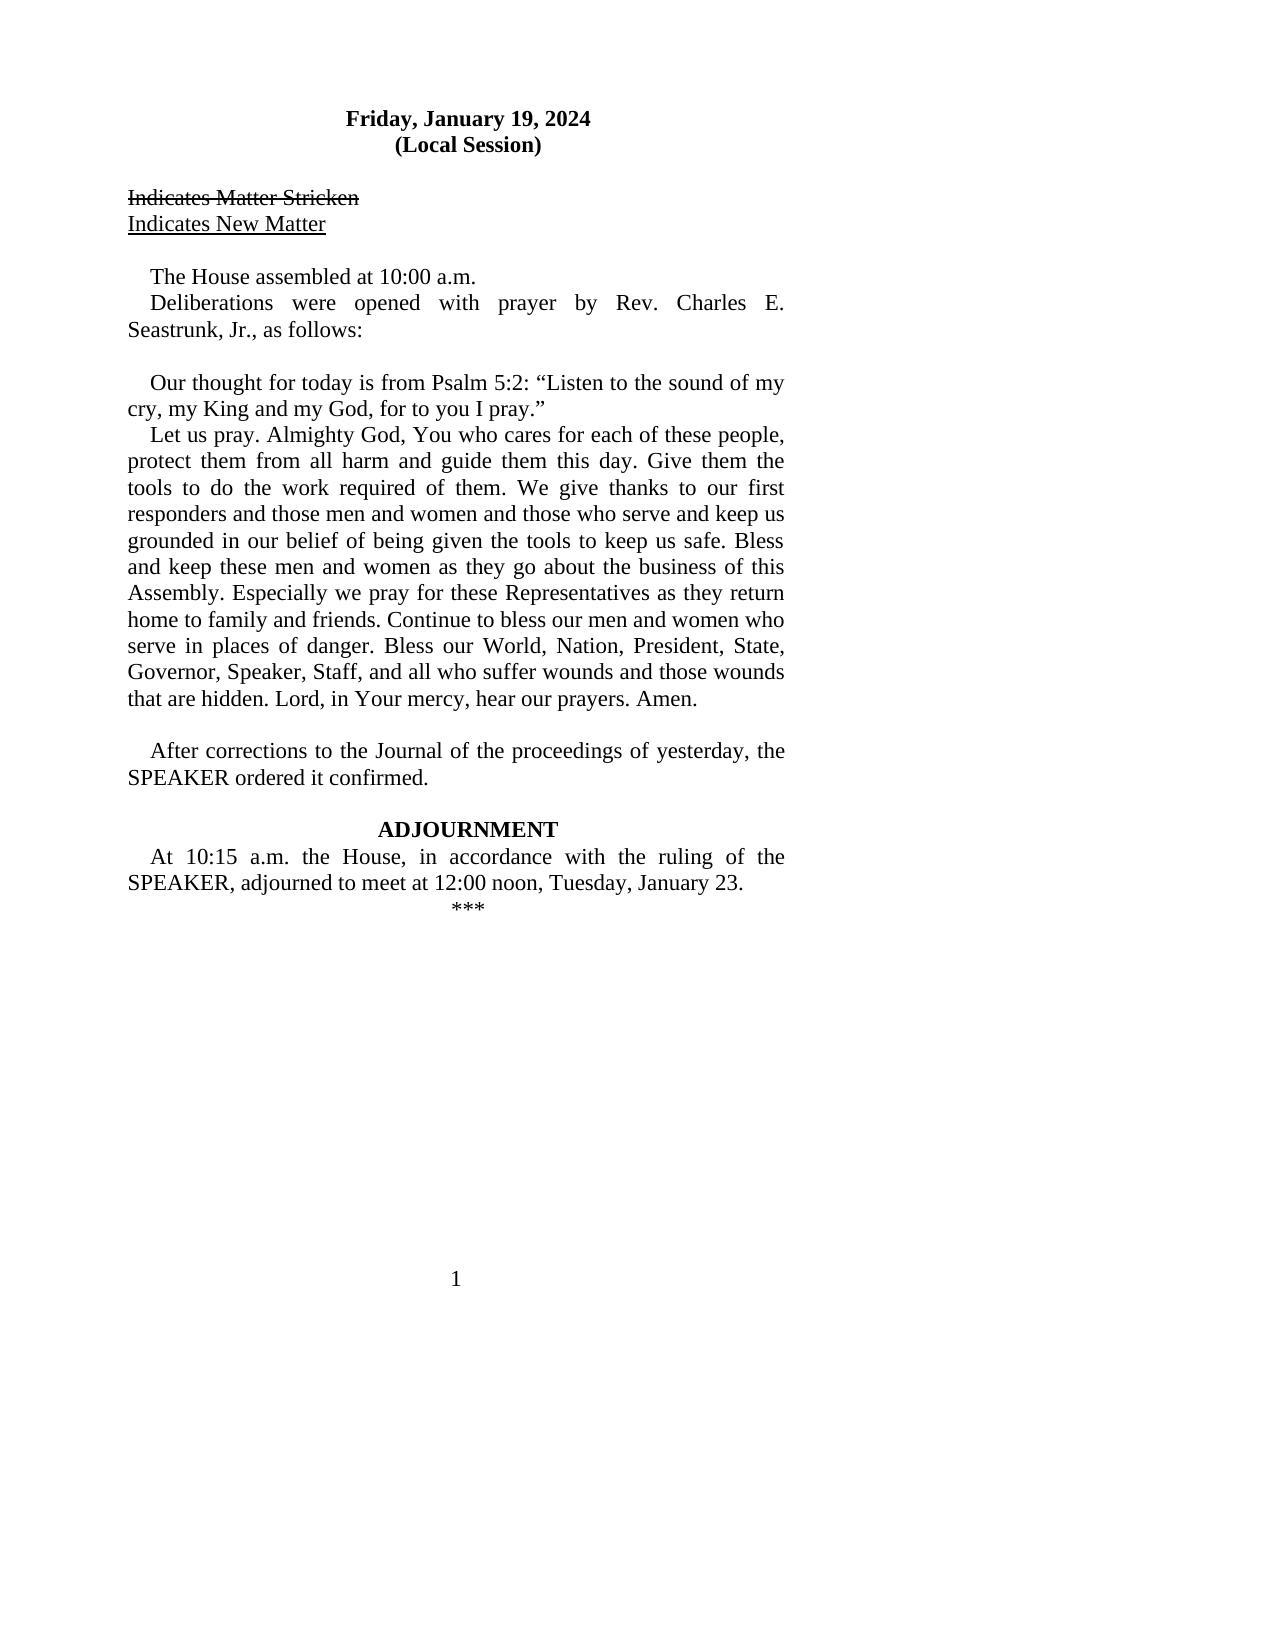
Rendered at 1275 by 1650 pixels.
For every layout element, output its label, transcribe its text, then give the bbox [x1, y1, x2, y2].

text The House assembled at 10:00 a.m. [127, 263, 786, 289]
text Deliberations were opened with prayer by Rev. Charles E. Seastrunk, Jr., as follows: [127, 289, 786, 342]
text *** [127, 896, 786, 922]
text After corrections to the Journal of the proceedings of yesterday, the SPEAKER ordered it confirmed. [127, 737, 786, 790]
text At 10:15 a.m. the House, in accordance with the ruling of the SPEAKER, adjourned to meet at 12:00 noon, Tuesday, January 23. [127, 843, 786, 896]
text Indicates New Matter [127, 210, 786, 237]
text Indicates Matter Stricken [127, 184, 786, 210]
text Let us pray. Almighty God, You who cares for each of these people, protect them from all harm and guide them this day. Give them the tools to do the work required of them. We give thanks to our first responders and those men and women and those who serve and keep us grounded in our belief of being given the tools to keep us safe. Bless and keep these men and women as they go about the business of this Assembly. Especially we pray for these Representatives as they return home to family and friends. Continue to bless our men and women who serve in places of danger. Bless our World, Nation, President, State, Governor, Speaker, Staff, and all who suffer wounds and those wounds that are hidden. Lord, in Your mercy, hear our prayers. Amen. [127, 421, 786, 711]
text Our thought for today is from Psalm 5:2: “Listen to the sound of my cry, my King and my God, for to you I pray.” [127, 368, 786, 421]
text ADJOURNMENT [127, 817, 786, 843]
